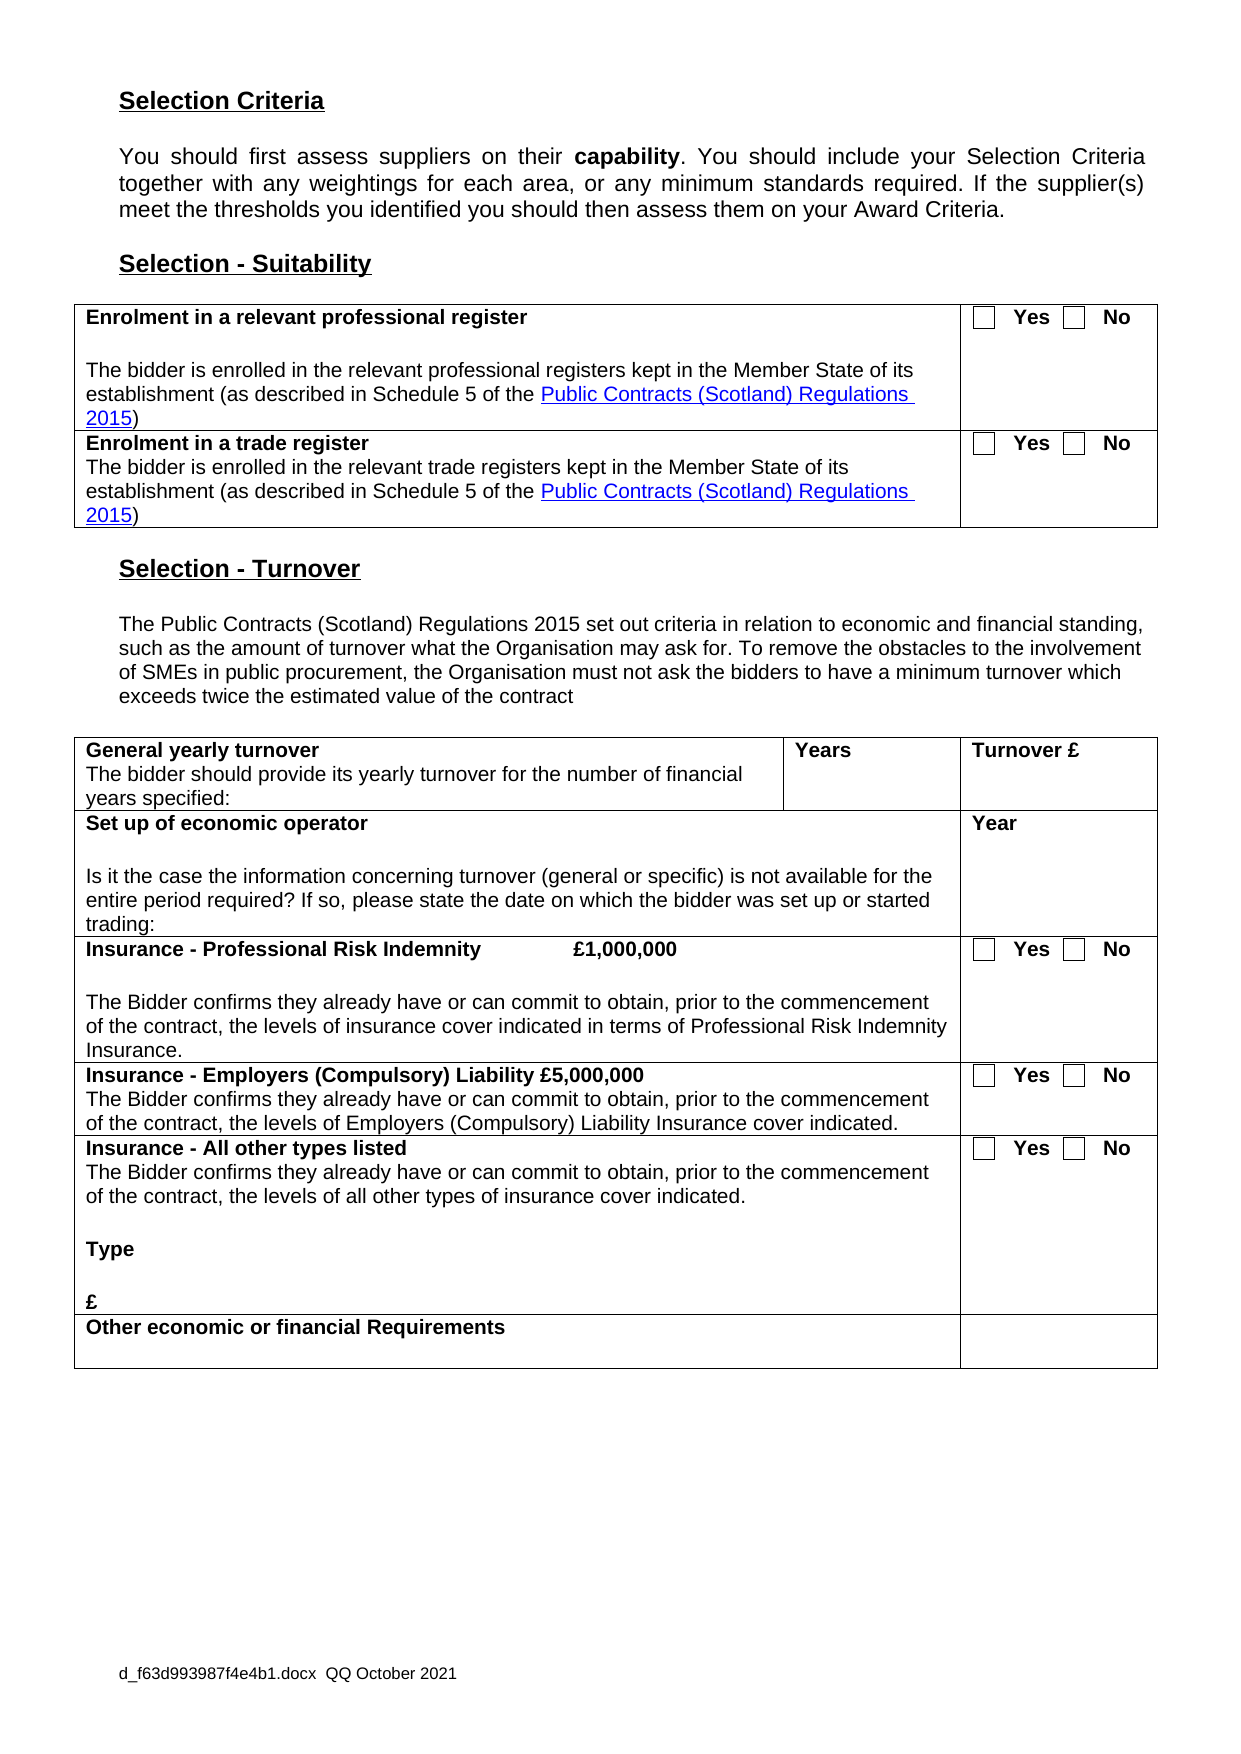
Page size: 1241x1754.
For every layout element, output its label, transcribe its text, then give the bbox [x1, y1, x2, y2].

table_cell Insurance - Professional Risk Indemnity £1,000,000 The Bidder confirms they already have or can commit to obtain, prior to the commencement of the contract, the levels of insurance cover indicated in terms of Professional Risk Indemnity Insurance. [75, 937, 960, 1062]
table_header Yes No [961, 305, 1157, 430]
text Selection - Suitability [119, 248, 1146, 277]
table_header Turnover £ [961, 738, 1157, 810]
table_cell Yes No [961, 937, 1157, 1062]
table_cell Other economic or financial Requirements [75, 1315, 960, 1368]
table_cell Insurance - All other types listed The Bidder confirms they already have or can commit to obtain, prior to the commencement of the contract, the levels of all other types of insurance cover indicated. Type £ [75, 1136, 960, 1314]
table_cell Enrolment in a trade register The bidder is enrolled in the relevant trade registers kept in the Member State of its establishment (as described in Schedule 5 of the Public Contracts (Scotland) Regulations 2015) [75, 431, 960, 527]
text The Public Contracts (Scotland) Regulations 2015 set out criteria in relation to economic and financial standing, such as the amount of turnover what the Organisation may ask for. To remove the obstacles to the involvement of SMEs in public procurement, the Organisation must not ask the bidders to have a minimum turnover which exceeds twice the estimated value of the contract [119, 612, 1146, 708]
table_cell Set up of economic operator Is it the case the information concerning turnover (general or specific) is not available for the entire period required? If so, please state the date on which the bidder was set up or started trading: [75, 811, 960, 936]
table_cell Yes No [961, 431, 1157, 527]
table_cell Year [961, 811, 1157, 936]
text Selection Criteria [119, 86, 1146, 114]
table_cell Yes No [961, 1063, 1157, 1135]
table_cell Insurance - Employers (Compulsory) Liability £5,000,000 The Bidder confirms they already have or can commit to obtain, prior to the commencement of the contract, the levels of Employers (Compulsory) Liability Insurance cover indicated. [75, 1063, 960, 1135]
table_cell [961, 1315, 1157, 1368]
text You should first assess suppliers on their capability. You should include your Selection Criteria together with any weightings for each area, or any minimum standards required. If the supplier(s) meet the thresholds you identified you should then assess them on your Award Criteria. [119, 143, 1146, 222]
table_header Years [784, 738, 960, 810]
table_header General yearly turnover The bidder should provide its yearly turnover for the number of financial years specified: [75, 738, 783, 810]
table_cell Yes No [961, 1136, 1157, 1314]
table_header Enrolment in a relevant professional register The bidder is enrolled in the relevant professional registers kept in the Member State of its establishment (as described in Schedule 5 of the Public Contracts (Scotland) Regulations 2015) [75, 305, 960, 430]
text Selection - Turnover [119, 554, 1146, 583]
